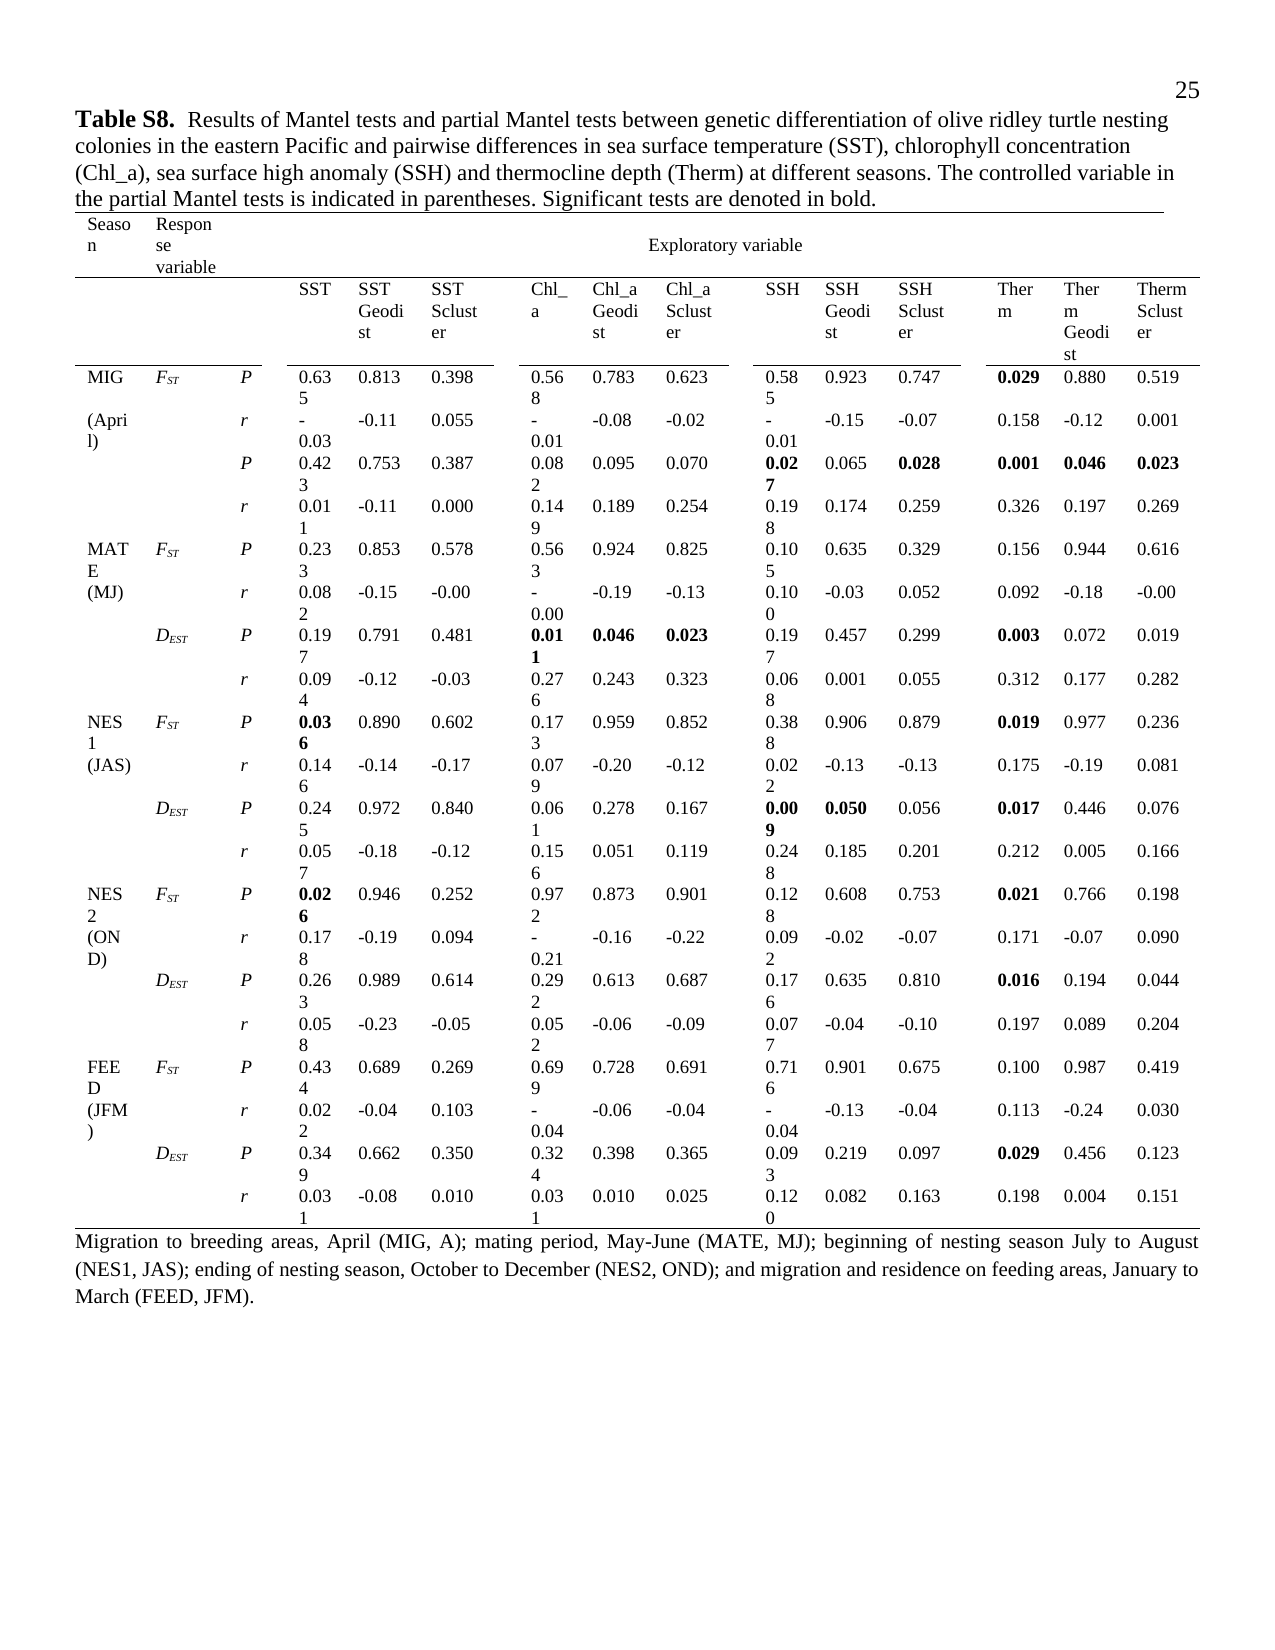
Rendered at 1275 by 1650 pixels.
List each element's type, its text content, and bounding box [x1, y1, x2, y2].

text Table S8. Results of Mantel tests and partial Mantel tests between genetic differentiation of olive ridley turtle nesting colonies in the eastern Pacific and pairwise differences in sea surface temperature (SST), chlorophyll concentration (Chl_a), sea surface high anomaly (SSH) and thermocline depth (Therm) at different seasons. The controlled variable in the partial Mantel tests is indicated in parentheses. Significant tests are denoted in bold. [75, 104, 1200, 212]
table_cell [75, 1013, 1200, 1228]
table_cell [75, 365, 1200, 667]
text Migration to breeding areas, April (MIG, A); mating period, May-June (MATE, MJ); beginning of nesting season July to August (NES1, JAS); ending of nesting season, October to December (NES2, OND); and migration and residence on feeding areas, January to March (FEED, JFM). [75, 1229, 1200, 1308]
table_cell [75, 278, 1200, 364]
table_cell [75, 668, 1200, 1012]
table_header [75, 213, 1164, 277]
